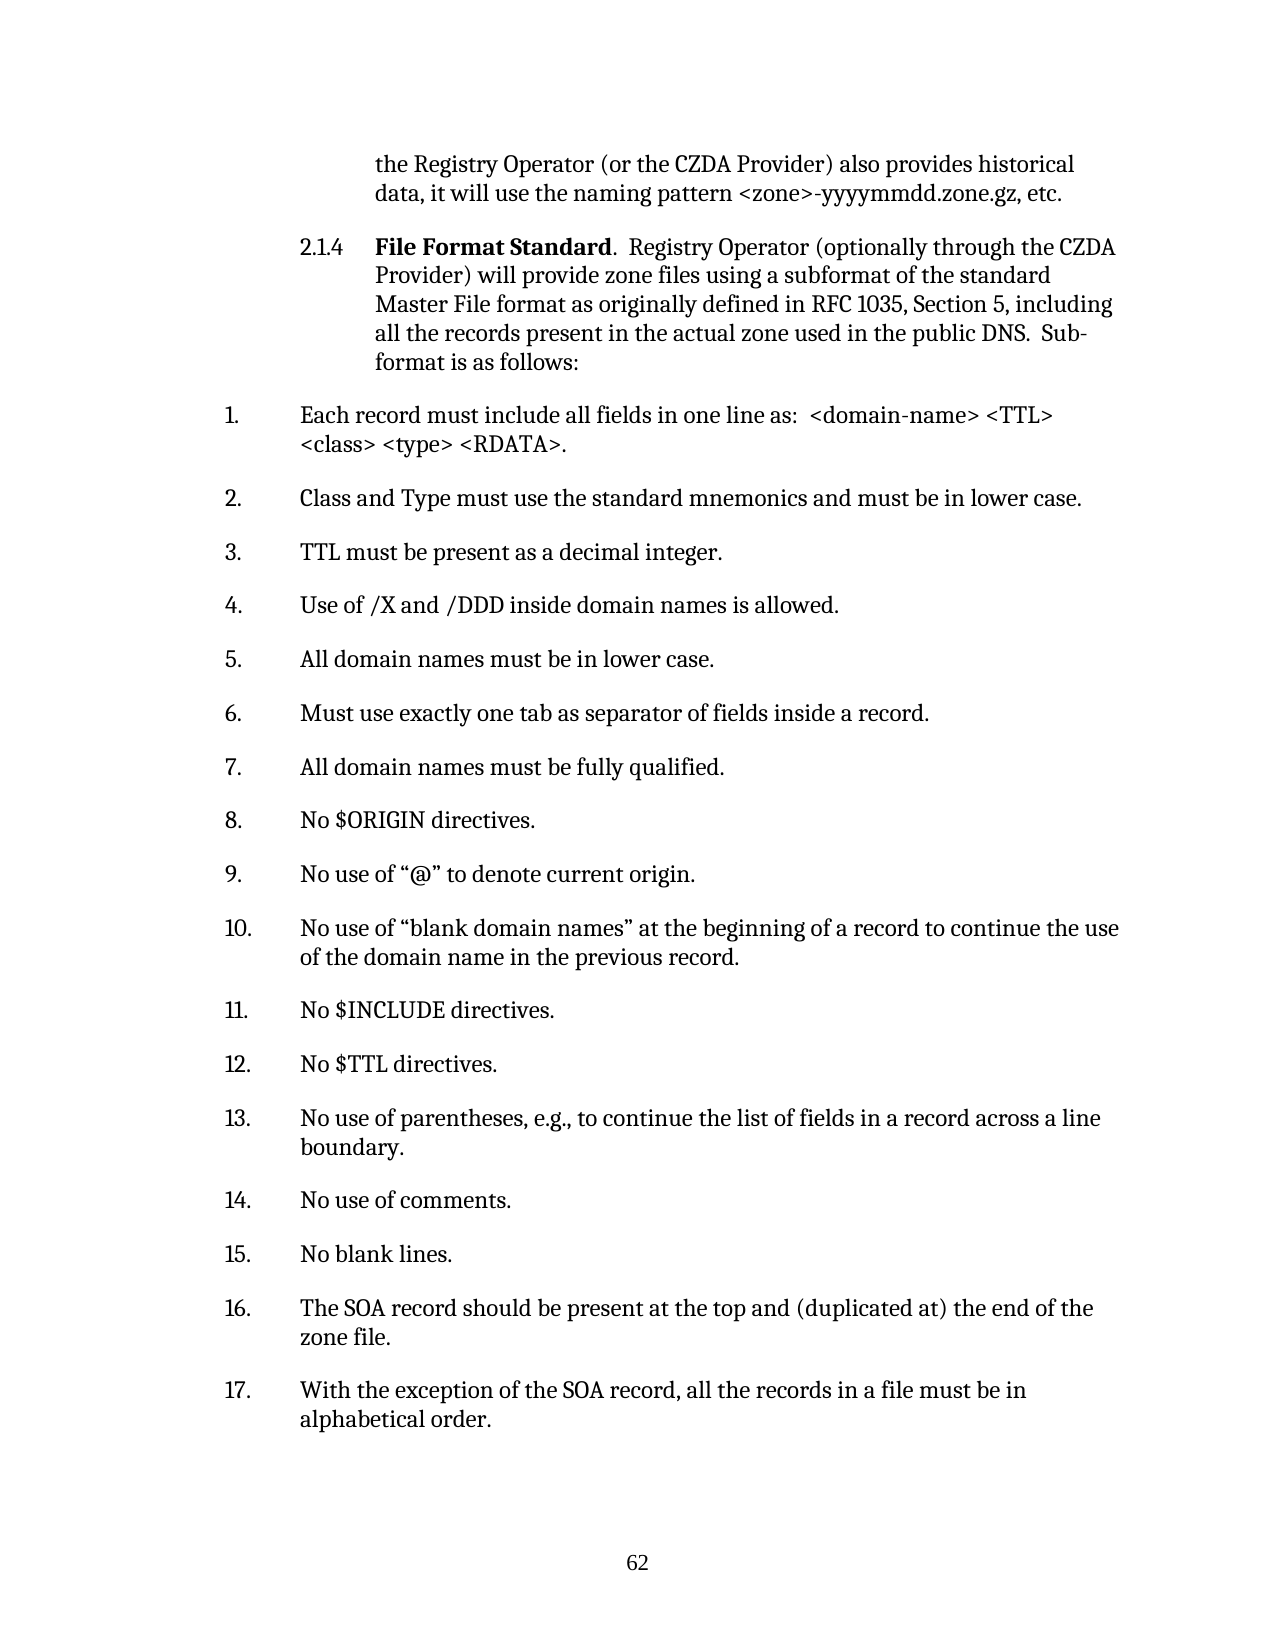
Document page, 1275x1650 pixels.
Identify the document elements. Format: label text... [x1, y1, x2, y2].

text Use of /X and /DDD inside domain names is allowed. [225, 591, 1125, 620]
text No use of comments. [225, 1186, 1125, 1215]
text Class and Type must use the standard mnemonics and must be in lower case. [225, 484, 1125, 512]
text No $ORIGIN directives. [225, 806, 1125, 835]
text All domain names must be in lower case. [225, 645, 1125, 674]
text No blank lines. [225, 1240, 1125, 1269]
text No $TTL directives. [225, 1050, 1125, 1079]
text Each record must include all fields in one line as: <domain-name> <TTL> <class> <type> <RDATA>. [225, 401, 1125, 459]
text With the exception of the SOA record, all the records in a file must be in alphabetical order. [225, 1376, 1125, 1434]
text No use of parentheses, e.g., to continue the list of fields in a record across a line boundary. [225, 1104, 1125, 1161]
text TTL must be present as a decimal integer. [225, 537, 1125, 566]
text File Format Standard. Registry Operator (optionally through the CZDA Provider) will provide zone files using a subformat of the standard Master File format as originally defined in RFC 1035, Section 5, including all the records present in the actual zone used in the public DNS. Sub-format is as follows: [300, 232, 1125, 376]
text All domain names must be fully qualified. [225, 752, 1125, 781]
text No use of “blank domain names” at the beginning of a record to continue the use of the domain name in the previous record. [225, 914, 1125, 971]
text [300, 150, 1125, 207]
text The SOA record should be present at the top and (duplicated at) the end of the zone file. [225, 1294, 1125, 1351]
text Must use exactly one tab as separator of fields inside a record. [225, 699, 1125, 727]
text No $INCLUDE directives. [225, 996, 1125, 1025]
text No use of “@” to denote current origin. [225, 860, 1125, 889]
